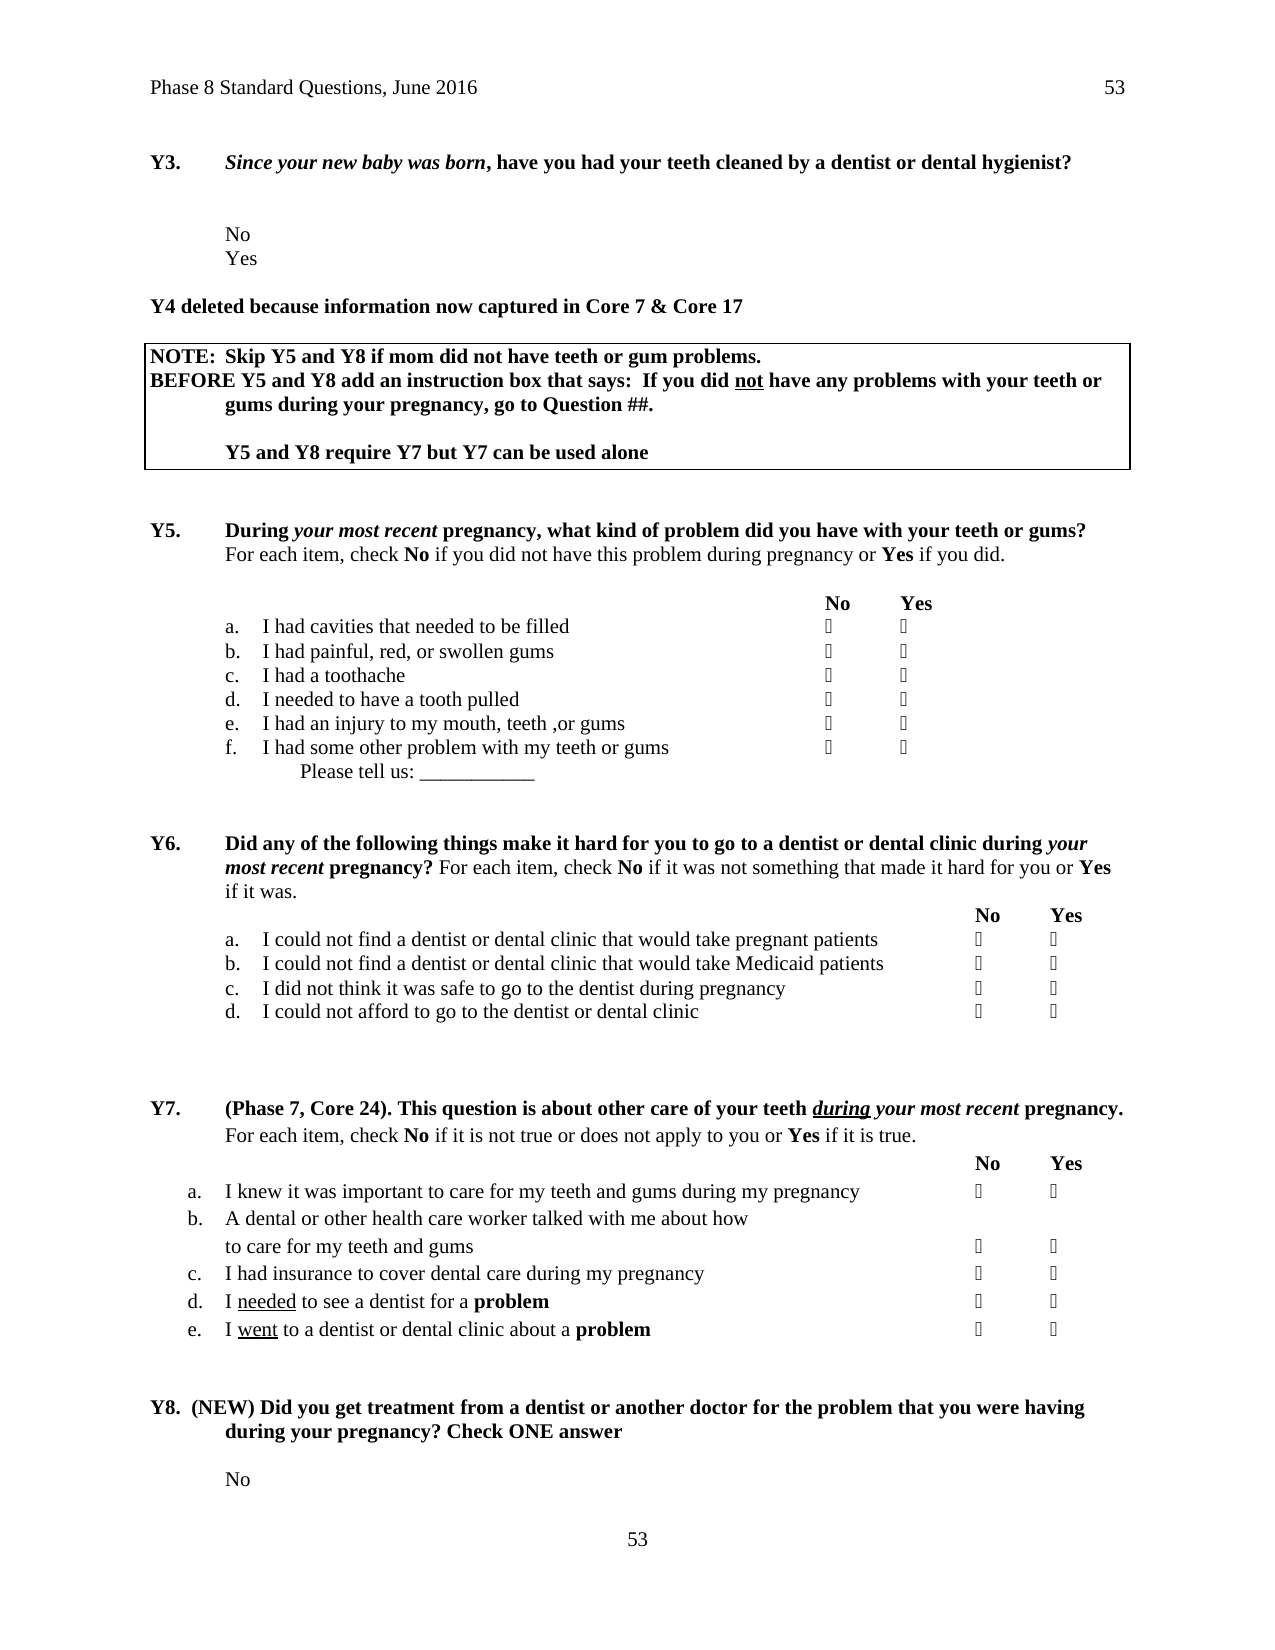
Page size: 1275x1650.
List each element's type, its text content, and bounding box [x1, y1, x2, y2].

text No Yes [150, 903, 1125, 927]
list I could not afford to go to the dentist or dental clinic [225, 999, 1125, 1048]
list to care for my teeth and gums [225, 1234, 1125, 1258]
text No [225, 222, 1125, 246]
text Y6. Did any of the following things make it hard for you to go to a dentist or dental clinic during your most recent pregnancy? For each item, check No if it was not something that made it hard for you or Yes if it was. [150, 831, 1125, 903]
list I did not think it was safe to go to the dentist during pregnancy [225, 975, 1125, 999]
list I had insurance to cover dental care during my pregnancy [187, 1261, 1125, 1285]
text Yes [225, 246, 1125, 270]
list Y7. (Phase 7, Core 24). This question is about other care of your teeth during your most recent pregnancy. For each item, check No if it is not true or does not apply to you or Yes if it is true. [150, 1096, 1125, 1147]
text BEFORE Y5 and Y8 add an instruction box that says: If you did not have any problems with your teeth or gums during your pregnancy, go to Question ##. [150, 368, 1125, 416]
text No Yes [187, 590, 1125, 614]
text Y5. During your most recent pregnancy, what kind of problem did you have with your teeth or gums? For each item, check No if you did not have this problem during pregnancy or Yes if you did. [150, 518, 1125, 566]
list A dental or other health care worker talked with me about how [187, 1206, 1125, 1230]
list I needed to have a tooth pulled [225, 687, 1125, 711]
text NOTE: Skip Y5 and Y8 if mom did not have teeth or gum problems. [146, 344, 1129, 368]
list I had some other problem with my teeth or gums [225, 735, 1125, 759]
list I could not find a dentist or dental clinic that would take Medicaid patients [225, 951, 1125, 975]
list I needed to see a dentist for a problem [187, 1289, 1125, 1313]
text Y3. Since your new baby was born, have you had your teeth cleaned by a dentist or dental hygienist? [150, 150, 1125, 174]
list I had an injury to my mouth, teeth ,or gums [225, 711, 1125, 735]
list I had a toothache [225, 663, 1125, 687]
text Y5 and Y8 require Y7 but Y7 can be used alone [146, 439, 1129, 469]
text No [225, 1467, 1125, 1491]
list I could not find a dentist or dental clinic that would take pregnant patients [225, 927, 1125, 951]
list No Yes [975, 1151, 1125, 1175]
text Y4 deleted because information now captured in Core 7 & Core 17 [150, 294, 1125, 318]
text Y8. (NEW) Did you get treatment from a dentist or another doctor for the problem that you were having during your pregnancy? Check ONE answer [150, 1394, 1125, 1443]
text Please tell us: ___________ [262, 759, 1125, 783]
list I had cavities that needed to be filled [225, 614, 1125, 638]
list I knew it was important to care for my teeth and gums during my pregnancy [187, 1178, 1125, 1203]
list I went to a dentist or dental clinic about a problem [187, 1317, 1125, 1341]
list I had painful, red, or swollen gums [225, 638, 1125, 663]
